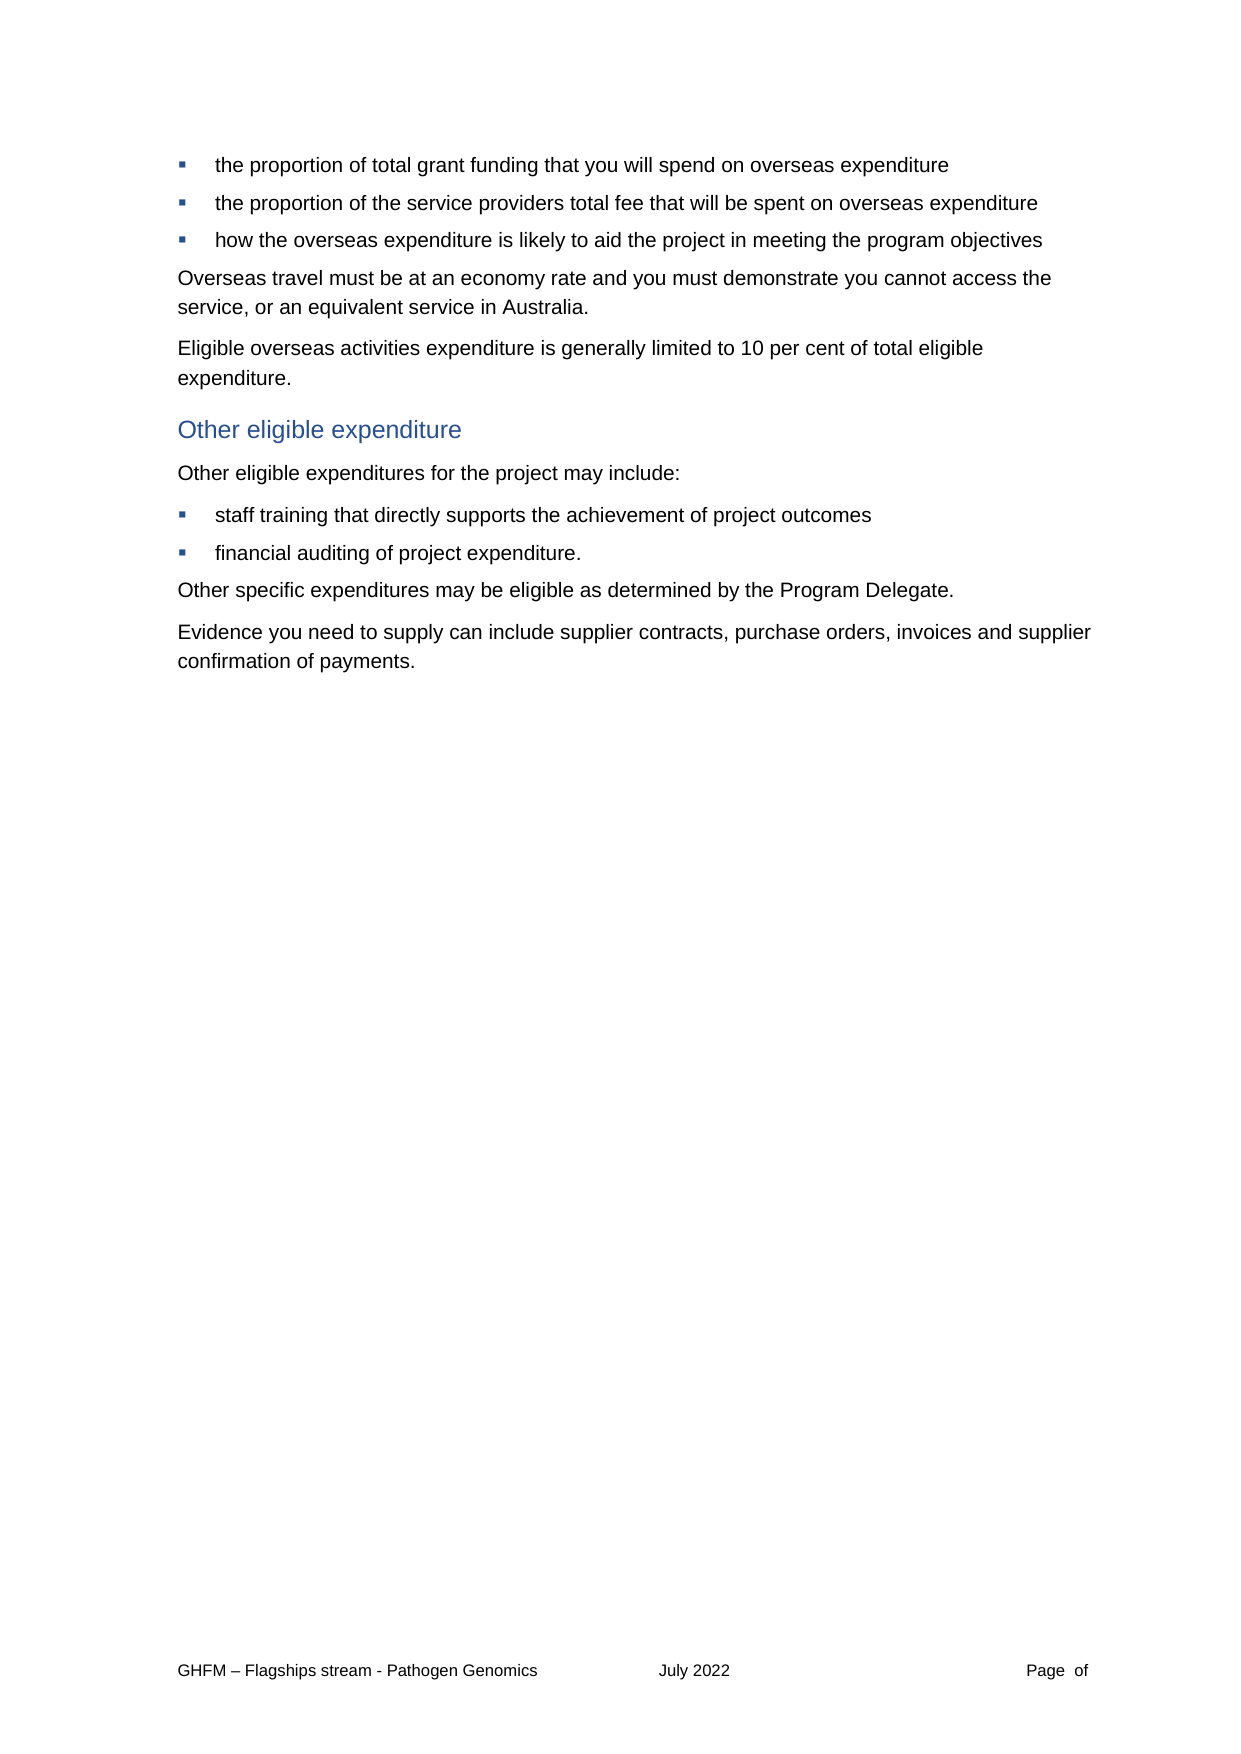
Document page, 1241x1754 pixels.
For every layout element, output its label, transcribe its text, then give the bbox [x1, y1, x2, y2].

text Other specific expenditures may be eligible as determined by the Program Delegate. [177, 573, 1092, 602]
subtitle Other eligible expenditure [177, 414, 1092, 443]
list staff training that directly supports the achievement of project outcomes [177, 498, 1092, 527]
list the proportion of total grant funding that you will spend on overseas expenditure [177, 148, 1092, 177]
text Eligible overseas activities expenditure is generally limited to 10 per cent of total eligible expenditure. [177, 331, 1092, 389]
list the proportion of the service providers total fee that will be spent on overseas expenditure [177, 185, 1092, 214]
list how the overseas expenditure is likely to aid the project in meeting the program objectives [177, 223, 1092, 252]
text Evidence you need to supply can include supplier contracts, purchase orders, invoices and supplier confirmation of payments. [177, 614, 1092, 673]
text Other eligible expenditures for the project may include: [177, 456, 1092, 485]
list financial auditing of project expenditure. [177, 535, 1092, 564]
text Overseas travel must be at an economy rate and you must demonstrate you cannot access the service, or an equivalent service in Australia. [177, 260, 1092, 318]
